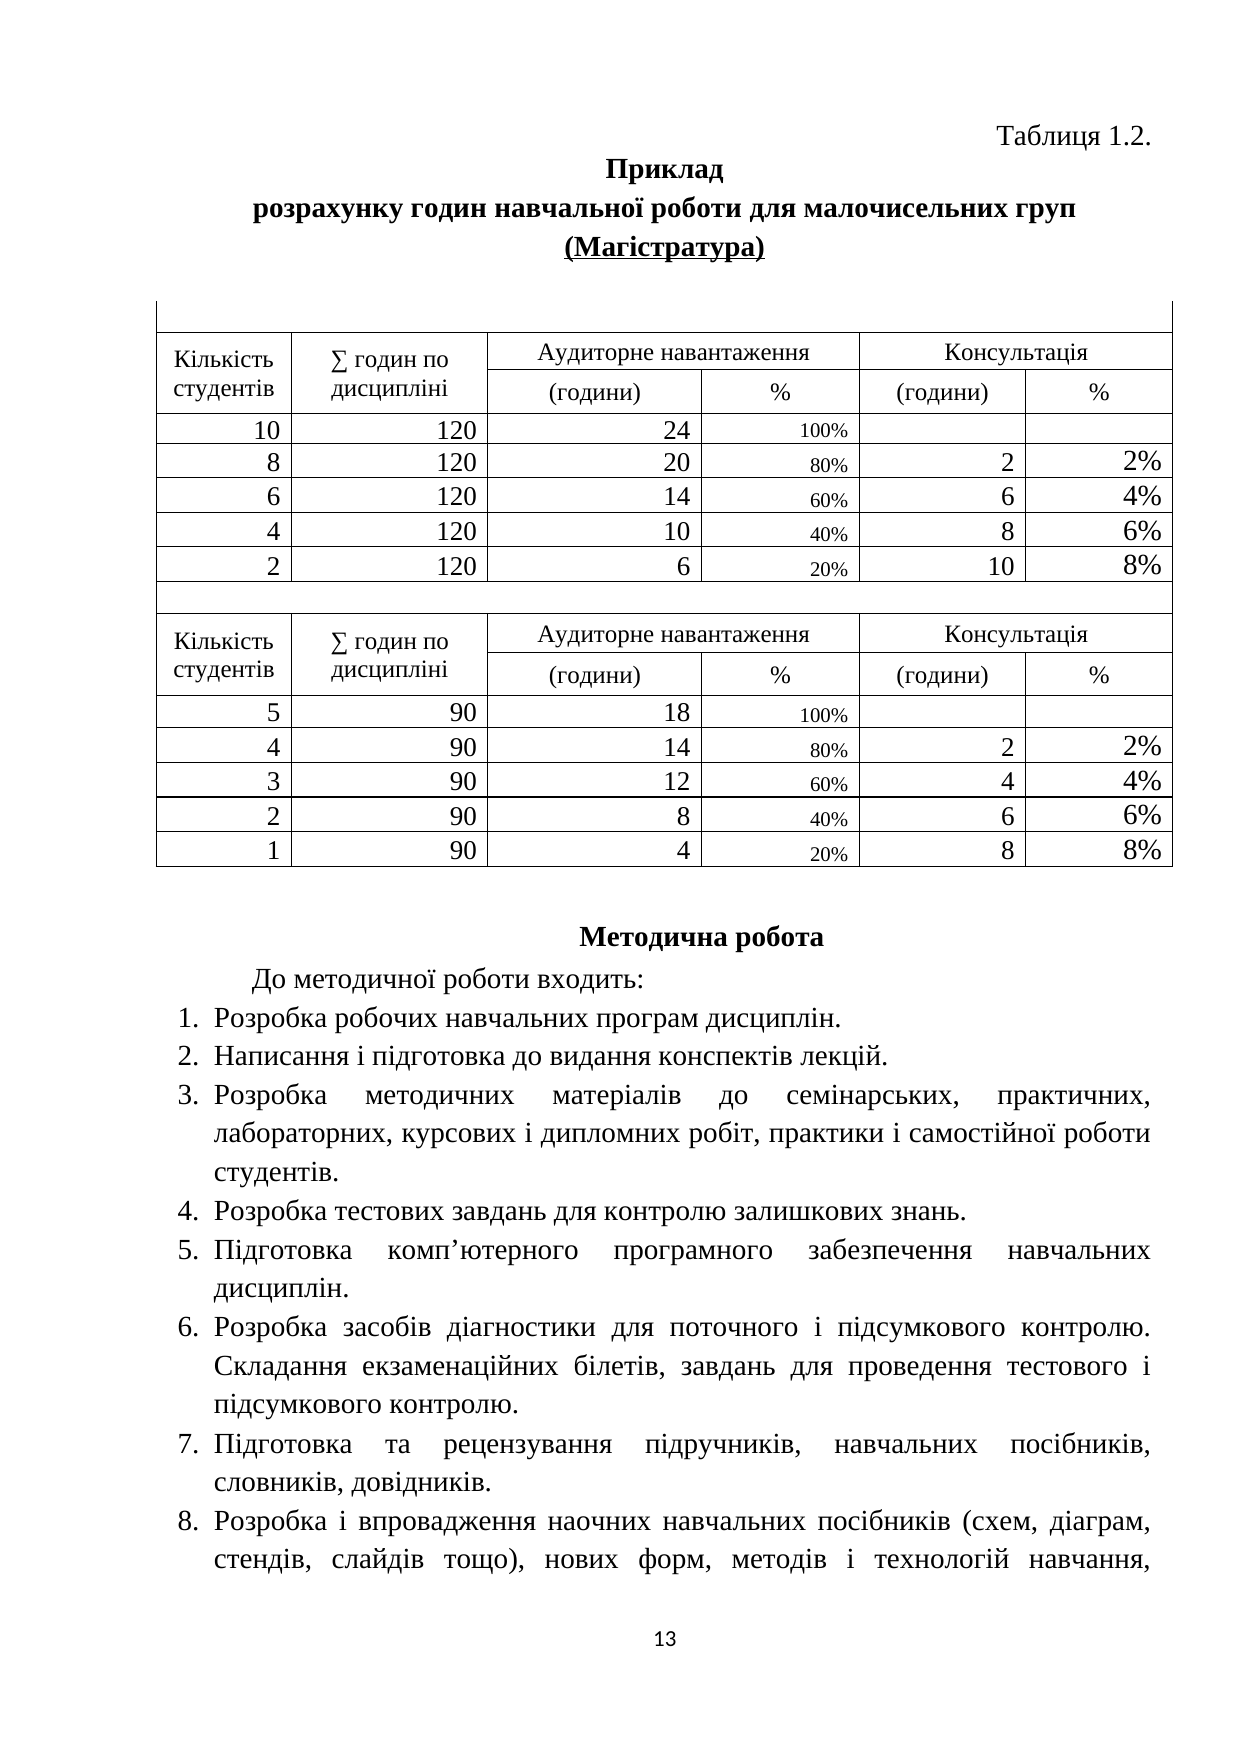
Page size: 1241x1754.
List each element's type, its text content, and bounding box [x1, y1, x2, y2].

table_cell 4 [860, 763, 1025, 796]
table_cell 4 [157, 513, 291, 546]
table_cell 6% [1026, 798, 1172, 831]
table_cell 20% [702, 832, 859, 866]
table_cell 90 [292, 728, 487, 762]
table_cell 2% [1026, 728, 1172, 762]
table_cell 6 [157, 478, 291, 512]
table_cell 100% [702, 414, 859, 442]
table_cell 12 [488, 763, 701, 796]
table_cell 120 [292, 478, 487, 512]
table_cell 1 [157, 832, 291, 866]
table_cell 8 [860, 513, 1025, 546]
table_cell 6 [860, 798, 1025, 831]
table_cell 2% [1026, 444, 1172, 477]
table_cell 6% [1026, 513, 1172, 546]
table_cell [860, 696, 1025, 727]
table_cell [1026, 696, 1172, 727]
table_cell 2 [860, 728, 1025, 762]
table_header [157, 301, 1172, 332]
table_cell 20 [488, 444, 701, 477]
table_cell % [702, 370, 859, 413]
list Підготовка та рецензування підручників, навчальних посібників, словників, довідників. [177, 1426, 1152, 1498]
table_cell 90 [292, 798, 487, 831]
table_cell 120 [292, 547, 487, 581]
table_cell 14 [488, 728, 701, 762]
table_cell 8 [488, 798, 701, 831]
table_cell Консультація [860, 333, 1172, 369]
table_cell 4% [1026, 478, 1172, 512]
table_cell (години) [488, 653, 701, 695]
table_cell 4 [157, 728, 291, 762]
table_cell 120 [292, 444, 487, 477]
list Розробка робочих навчальних програм дисциплін. [177, 1000, 1152, 1033]
table_cell 120 [292, 513, 487, 546]
table_cell 90 [292, 696, 487, 727]
table_cell 100% [702, 696, 859, 727]
table_cell 4 [488, 832, 701, 866]
table_cell Кількість студентів [157, 614, 291, 695]
table_cell 24 [488, 414, 701, 442]
table_cell Аудиторне навантаження [488, 333, 859, 369]
list Розробка засобів діагностики для поточного і підсумкового контролю. Складання екзаменаційних білетів, завдань для проведення тестового і підсумкового контролю. [177, 1309, 1152, 1420]
table_cell 8% [1026, 832, 1172, 866]
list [177, 1503, 1152, 1575]
text (Магістратура) [177, 229, 1152, 262]
table_cell 2 [860, 444, 1025, 477]
table_cell (години) [488, 370, 701, 413]
table_cell 2 [157, 798, 291, 831]
table_cell 5 [157, 696, 291, 727]
table_cell 8% [1026, 547, 1172, 581]
text До методичної роботи входить: [177, 961, 1152, 995]
table_cell ∑ годин по дисципліні [292, 333, 487, 413]
table_cell 8 [157, 444, 291, 477]
table_cell Кількість студентів [157, 333, 291, 413]
table_cell [860, 414, 1025, 442]
table_cell % [702, 653, 859, 695]
table_cell 2 [157, 547, 291, 581]
list Розробка методичних матеріалів до семінарських, практичних, лабораторних, курсових і дипломних робіт, практики і самостійної роботи студентів. [177, 1077, 1152, 1187]
text Приклад [177, 152, 1152, 185]
table_cell 10 [860, 547, 1025, 581]
table_cell 4% [1026, 763, 1172, 796]
table_cell [157, 582, 1172, 613]
table_cell (години) [860, 653, 1025, 695]
table_cell 10 [488, 513, 701, 546]
table_cell 3 [157, 763, 291, 796]
table_cell (години) [860, 370, 1025, 413]
table_cell % [1026, 653, 1172, 695]
list Підготовка компʼютерного програмного забезпечення навчальних дисциплін. [177, 1232, 1152, 1304]
table_cell 80% [702, 444, 859, 477]
table_cell 18 [488, 696, 701, 727]
table_cell % [1026, 370, 1172, 413]
table_cell Аудиторне навантаження [488, 614, 859, 652]
table_cell 90 [292, 763, 487, 796]
list Написання і підготовка до видання конспектів лекцій. [177, 1038, 1152, 1072]
table_cell 60% [702, 478, 859, 512]
table_cell 80% [702, 728, 859, 762]
table_cell 40% [702, 513, 859, 546]
table_cell 10 [157, 414, 291, 442]
table_cell 8 [860, 832, 1025, 866]
table_cell 60% [702, 763, 859, 796]
text розрахунку годин навчальної роботи для малочисельних груп [177, 190, 1152, 224]
table_cell 20% [702, 547, 859, 581]
table_cell 40% [702, 798, 859, 831]
table_cell ∑ годин по дисципліні [292, 614, 487, 695]
list Розробка тестових завдань для контролю залишкових знань. [177, 1193, 1152, 1226]
table_cell 120 [292, 414, 487, 442]
table_cell 14 [488, 478, 701, 512]
text Таблиця 1.2. [177, 118, 1152, 152]
table_cell [1026, 414, 1172, 442]
table_cell 6 [860, 478, 1025, 512]
table_cell 6 [488, 547, 701, 581]
text Методична робота [177, 919, 1152, 953]
table_cell 90 [292, 832, 487, 866]
table_cell Консультація [860, 614, 1172, 652]
